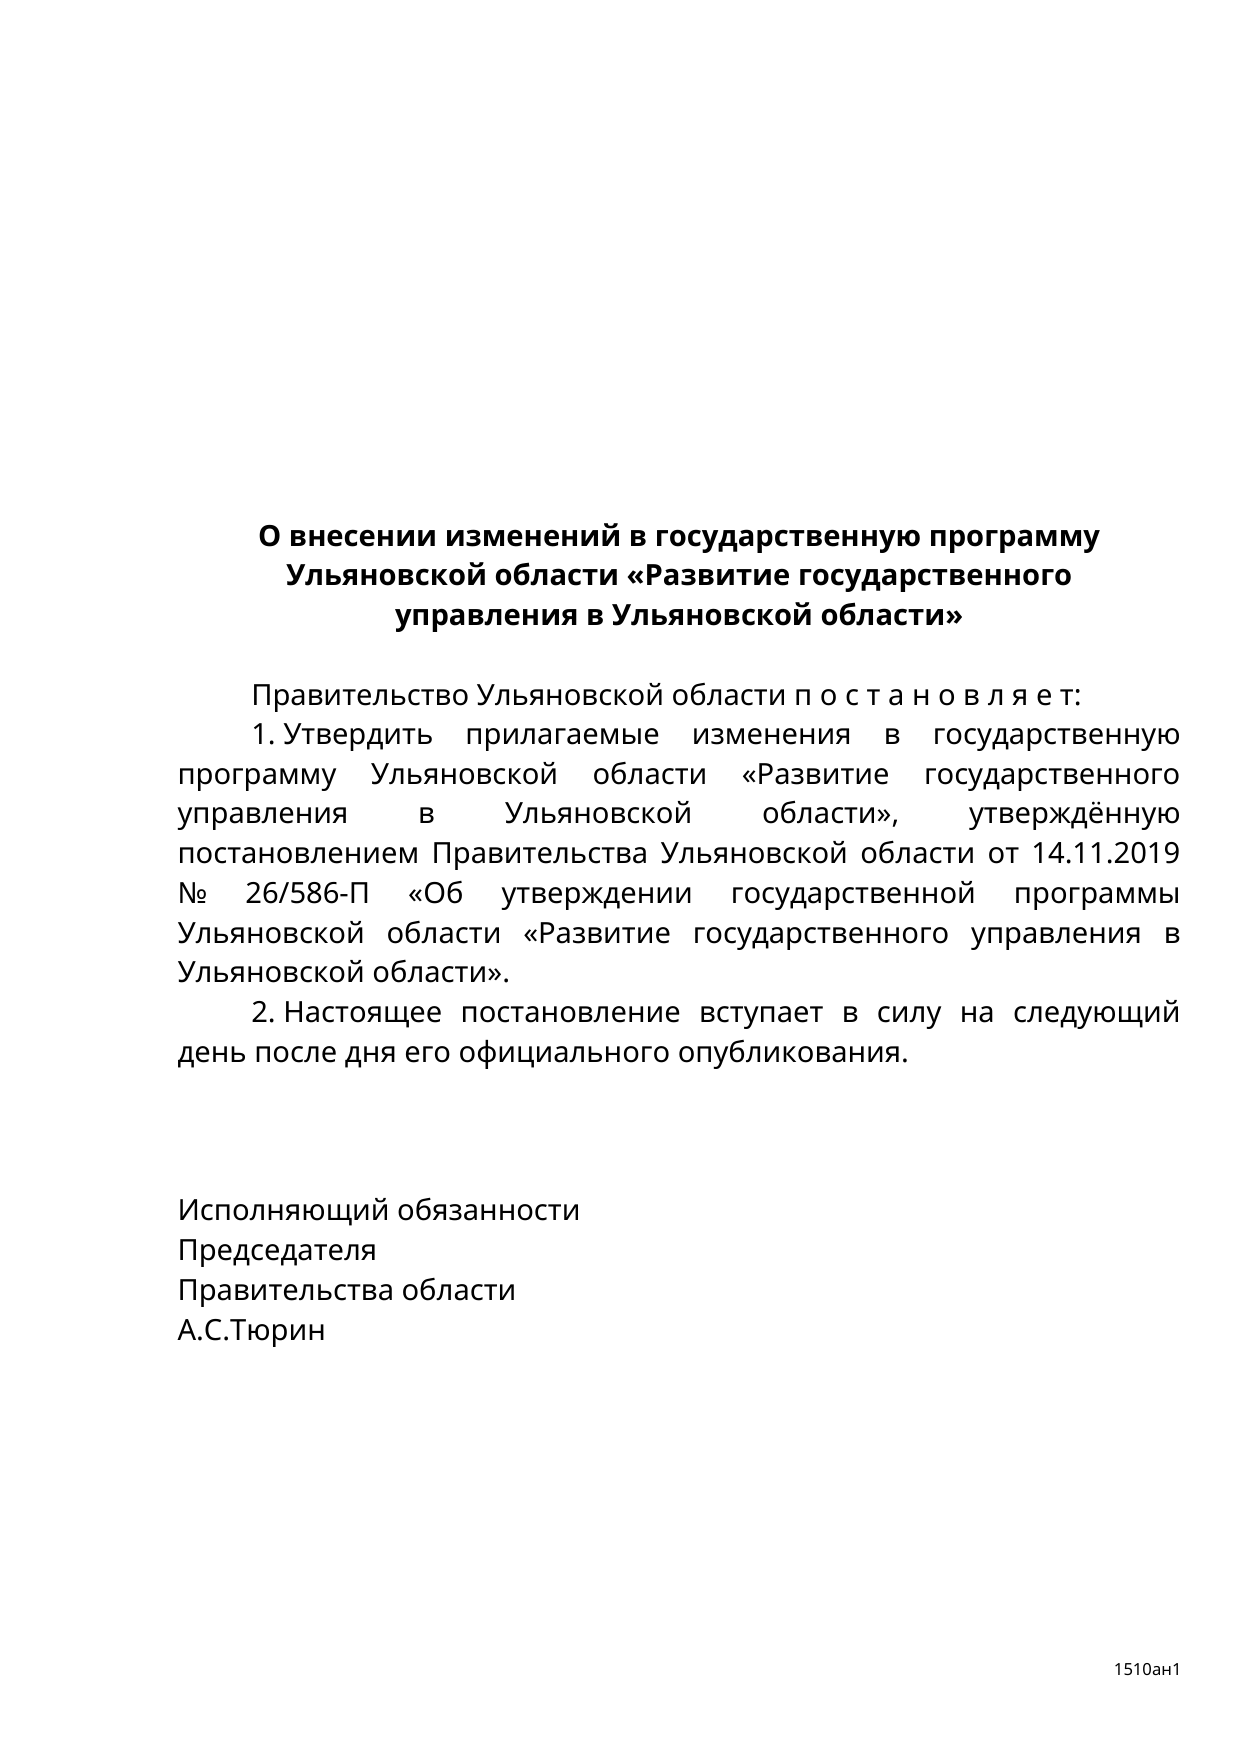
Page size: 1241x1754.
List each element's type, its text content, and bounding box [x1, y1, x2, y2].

text Председателя [177, 1229, 1181, 1269]
text 1. Утвердить прилагаемые изменения в государственную программу Ульяновской области «Развитие государственного управления в Ульяновской области», утверждённую постановлением Правительства Ульяновской области от 14.11.2019 № 26/586-П «Об утверждении государственной программы Ульяновской области «Развитие государственного управления в Ульяновской области». [177, 713, 1181, 991]
text Правительство Ульяновской области п о с т а н о в л я е т: [177, 674, 1181, 713]
text О внесении изменений в государственную программу [177, 515, 1181, 555]
text Исполняющий обязанности [177, 1190, 1181, 1229]
text управления в Ульяновской области» [177, 594, 1181, 634]
text Правительства области А.С.Тюрин [177, 1269, 1181, 1348]
text 2. Настоящее постановление вступает в силу на следующий день после дня его официального опубликования. [177, 991, 1181, 1071]
text Ульяновской области «Развитие государственного [177, 555, 1181, 594]
